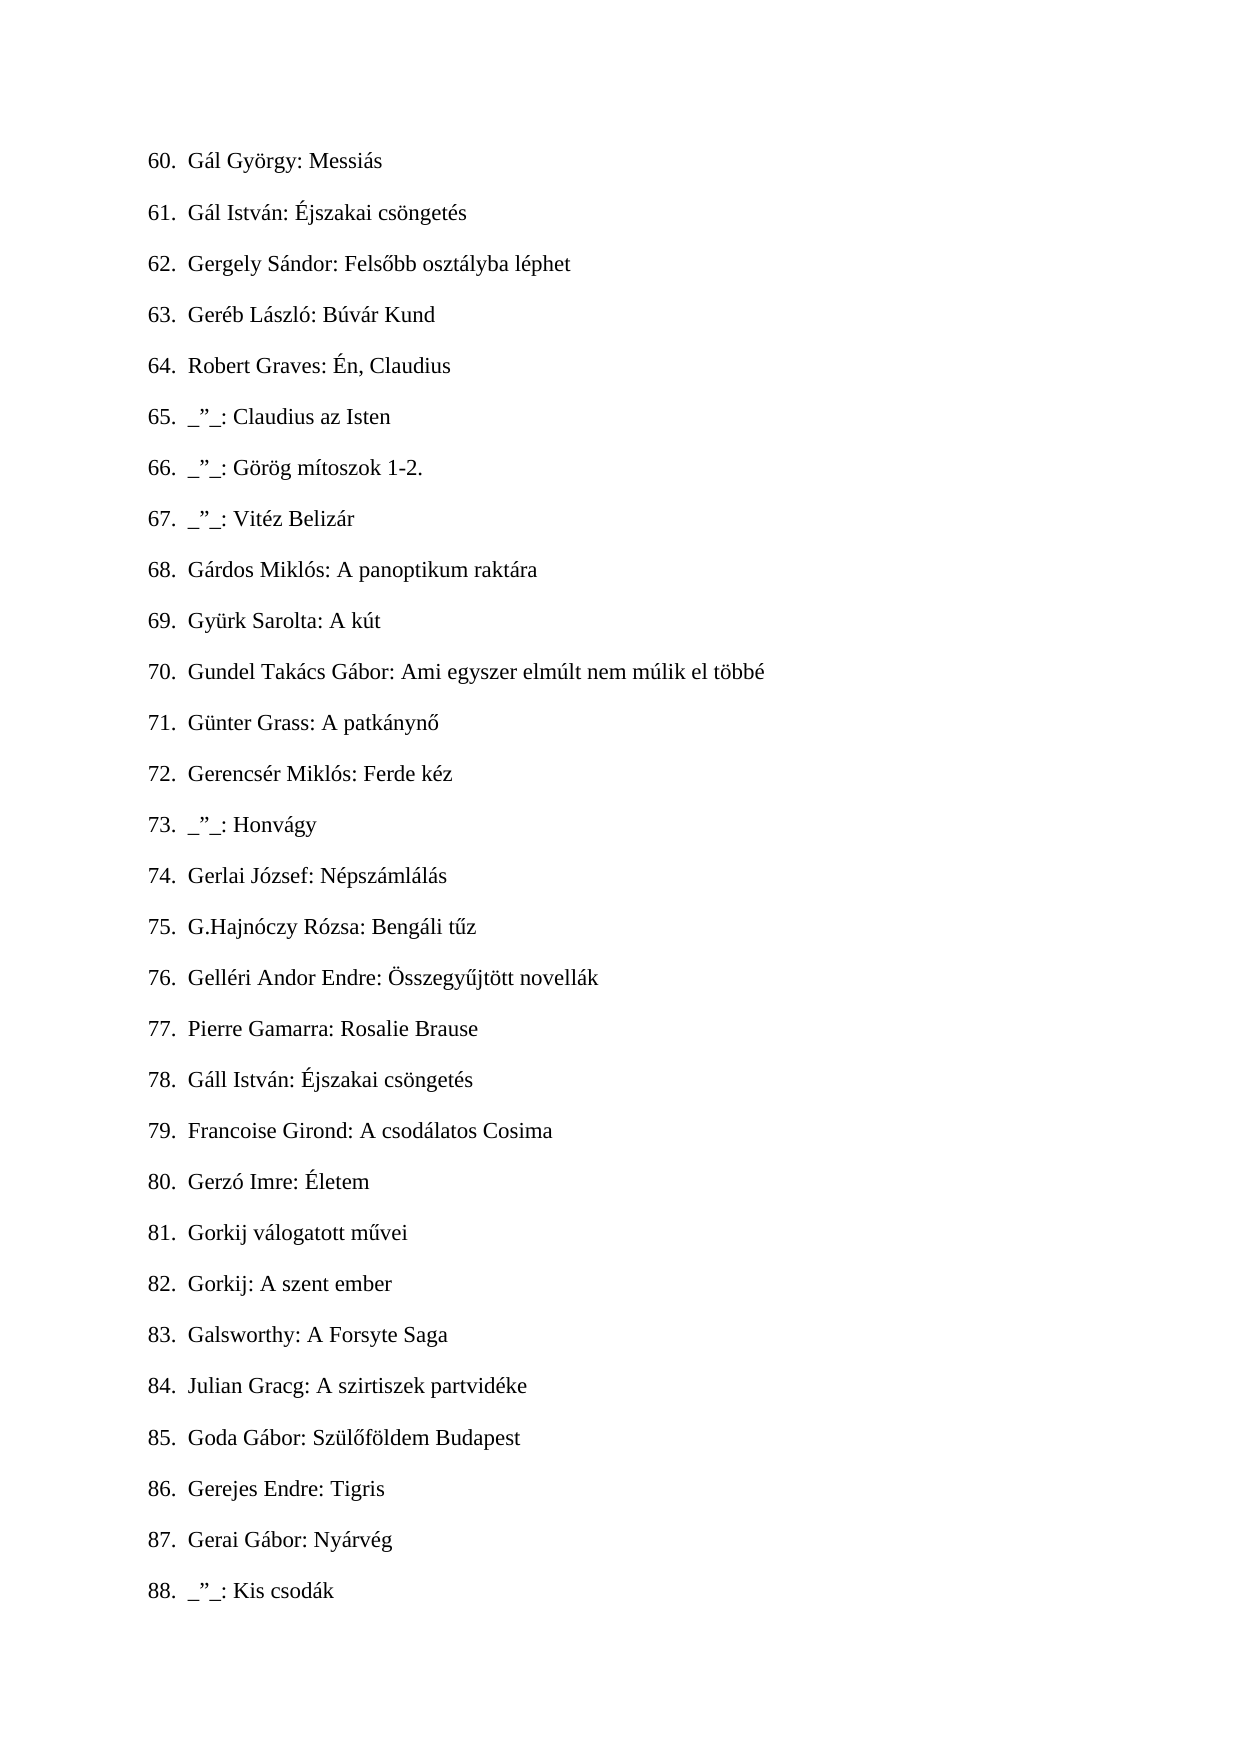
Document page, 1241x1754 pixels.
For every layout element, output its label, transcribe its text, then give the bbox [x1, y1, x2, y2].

text 84. Julian Gracg: A szirtiszek partvidéke [148, 1373, 1093, 1399]
text 77. Pierre Gamarra: Rosalie Brause [148, 1015, 1093, 1042]
text 61. Gál István: Éjszakai csöngetés [148, 199, 1093, 225]
text 66. _”_: Görög mítoszok 1-2. [148, 454, 1093, 480]
text 87. Gerai Gábor: Nyárvég [148, 1526, 1093, 1552]
text 72. Gerencsér Miklós: Ferde kéz [148, 760, 1093, 786]
text 88. _”_: Kis csodák [148, 1577, 1093, 1603]
text 83. Galsworthy: A Forsyte Saga [148, 1322, 1093, 1348]
text 71. Günter Grass: A patkánynő [148, 709, 1093, 735]
text 82. Gorkij: A szent ember [148, 1271, 1093, 1297]
text 67. _”_: Vitéz Belizár [148, 505, 1093, 531]
text 78. Gáll István: Éjszakai csöngetés [148, 1066, 1093, 1093]
text 68. Gárdos Miklós: A panoptikum raktára [148, 556, 1093, 582]
text 70. Gundel Takács Gábor: Ami egyszer elmúlt nem múlik el többé [148, 658, 1093, 684]
text 73. _”_: Honvágy [148, 811, 1093, 837]
text 74. Gerlai József: Népszámlálás [148, 862, 1093, 888]
text 69. Gyürk Sarolta: A kút [148, 607, 1093, 633]
text 65. _”_: Claudius az Isten [148, 403, 1093, 429]
text 63. Geréb László: Búvár Kund [148, 301, 1093, 327]
text 85. Goda Gábor: Szülőföldem Budapest [148, 1424, 1093, 1450]
text 80. Gerzó Imre: Életem [148, 1168, 1093, 1195]
text 64. Robert Graves: Én, Claudius [148, 352, 1093, 378]
text 62. Gergely Sándor: Felsőbb osztályba léphet [148, 250, 1093, 276]
text 79. Francoise Girond: A csodálatos Cosima [148, 1117, 1093, 1144]
text 75. G.Hajnóczy Rózsa: Bengáli tűz [148, 913, 1093, 939]
text 60. Gál György: Messiás [148, 148, 1093, 174]
text 76. Gelléri Andor Endre: Összegyűjtött novellák [148, 964, 1093, 991]
text 81. Gorkij válogatott művei [148, 1219, 1093, 1246]
text 86. Gerejes Endre: Tigris [148, 1475, 1093, 1501]
